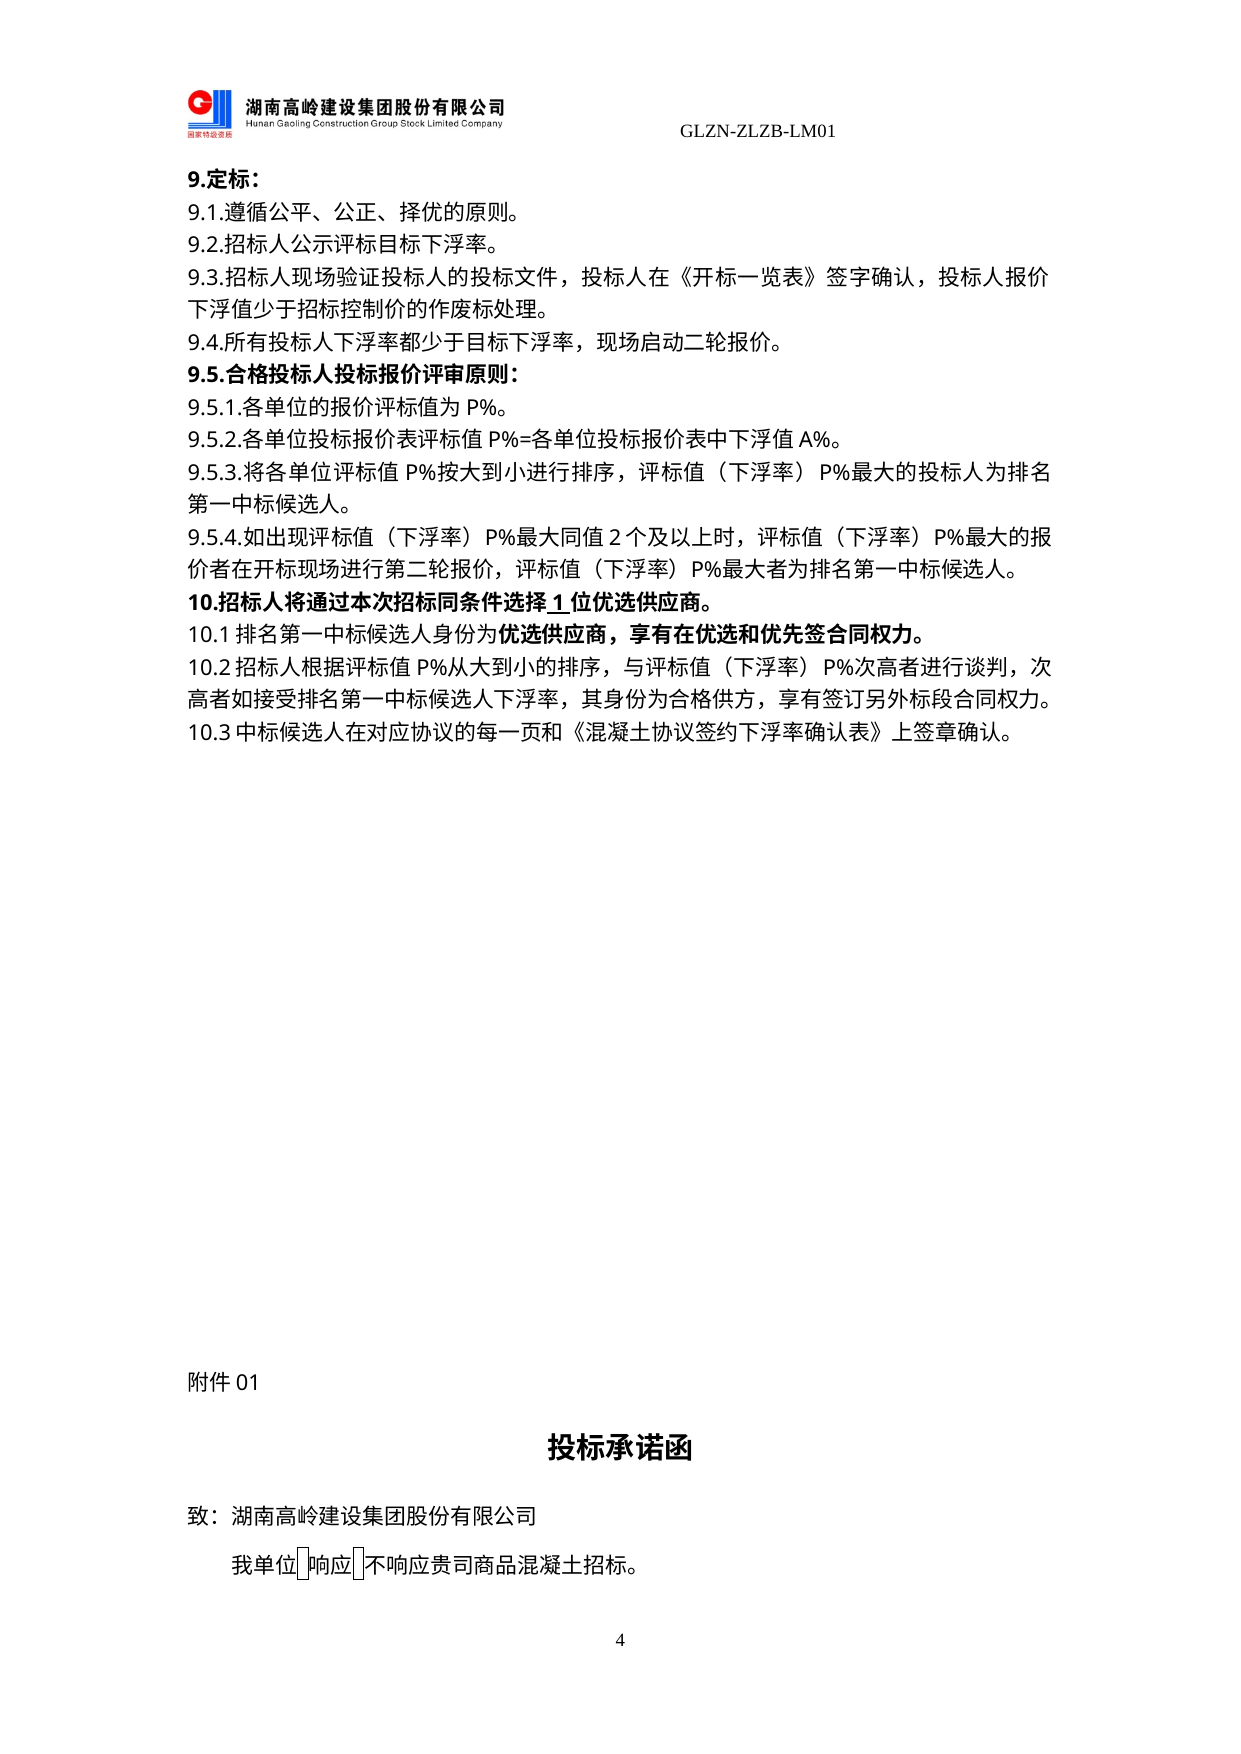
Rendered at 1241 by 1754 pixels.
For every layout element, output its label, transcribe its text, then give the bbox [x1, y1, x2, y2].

text 9.5.4.如出现评标值（下浮率）P%最大同值2个及以上时，评标值（下浮率）P%最大的报价者在开标现场进行第二轮报价，评标值（下浮率）P%最大者为排名第一中标候选人。 [187, 519, 1053, 584]
text 10.1排名第一中标候选人身份为优选供应商，享有在优选和优先签合同权力。 [187, 617, 1053, 649]
text 9.2.招标人公示评标目标下浮率。 [187, 227, 1053, 259]
text 9.定标： [187, 162, 1053, 194]
text 附件01 [187, 1364, 1053, 1397]
text 9.5.1.各单位的报价评标值为P%。 [187, 389, 1053, 422]
picture [187, 88, 507, 138]
text 投标承诺函 [187, 1413, 1053, 1478]
text 9.3.招标人现场验证投标人的投标文件，投标人在《开标一览表》签字确认，投标人报价下浮值少于招标控制价的作废标处理。 [187, 259, 1053, 324]
text 9.5.合格投标人投标报价评审原则： [187, 357, 1053, 389]
text 10.2招标人根据评标值P%从大到小的排序，与评标值（下浮率）P%次高者进行谈判，次高者如接受排名第一中标候选人下浮率，其身份为合格供方，享有签订另外标段合同权力。 [187, 649, 1053, 714]
text 我单位 响应 不响应贵司商品混凝土招标。 [364, 1547, 1053, 1580]
text 9.4.所有投标人下浮率都少于目标下浮率，现场启动二轮报价。 [187, 324, 1053, 357]
text 我单位 响应 不响应贵司商品混凝土招标。 [187, 1547, 297, 1580]
text 9.5.2.各单位投标报价表评标值P%=各单位投标报价表中下浮值A%。 [187, 422, 1053, 454]
text 9.1.遵循公平、公正、择优的原则。 [187, 194, 1053, 227]
text 致：湖南高岭建设集团股份有限公司 [187, 1499, 1053, 1531]
text 10.3中标候选人在对应协议的每一页和《混凝土协议签约下浮率确认表》上签章确认。 [187, 714, 1053, 747]
text 9.5.3.将各单位评标值P%按大到小进行排序，评标值（下浮率）P%最大的投标人为排名第一中标候选人。 [187, 454, 1053, 519]
text 10.招标人将通过本次招标同条件选择 1 位优选供应商。 [187, 584, 1053, 617]
